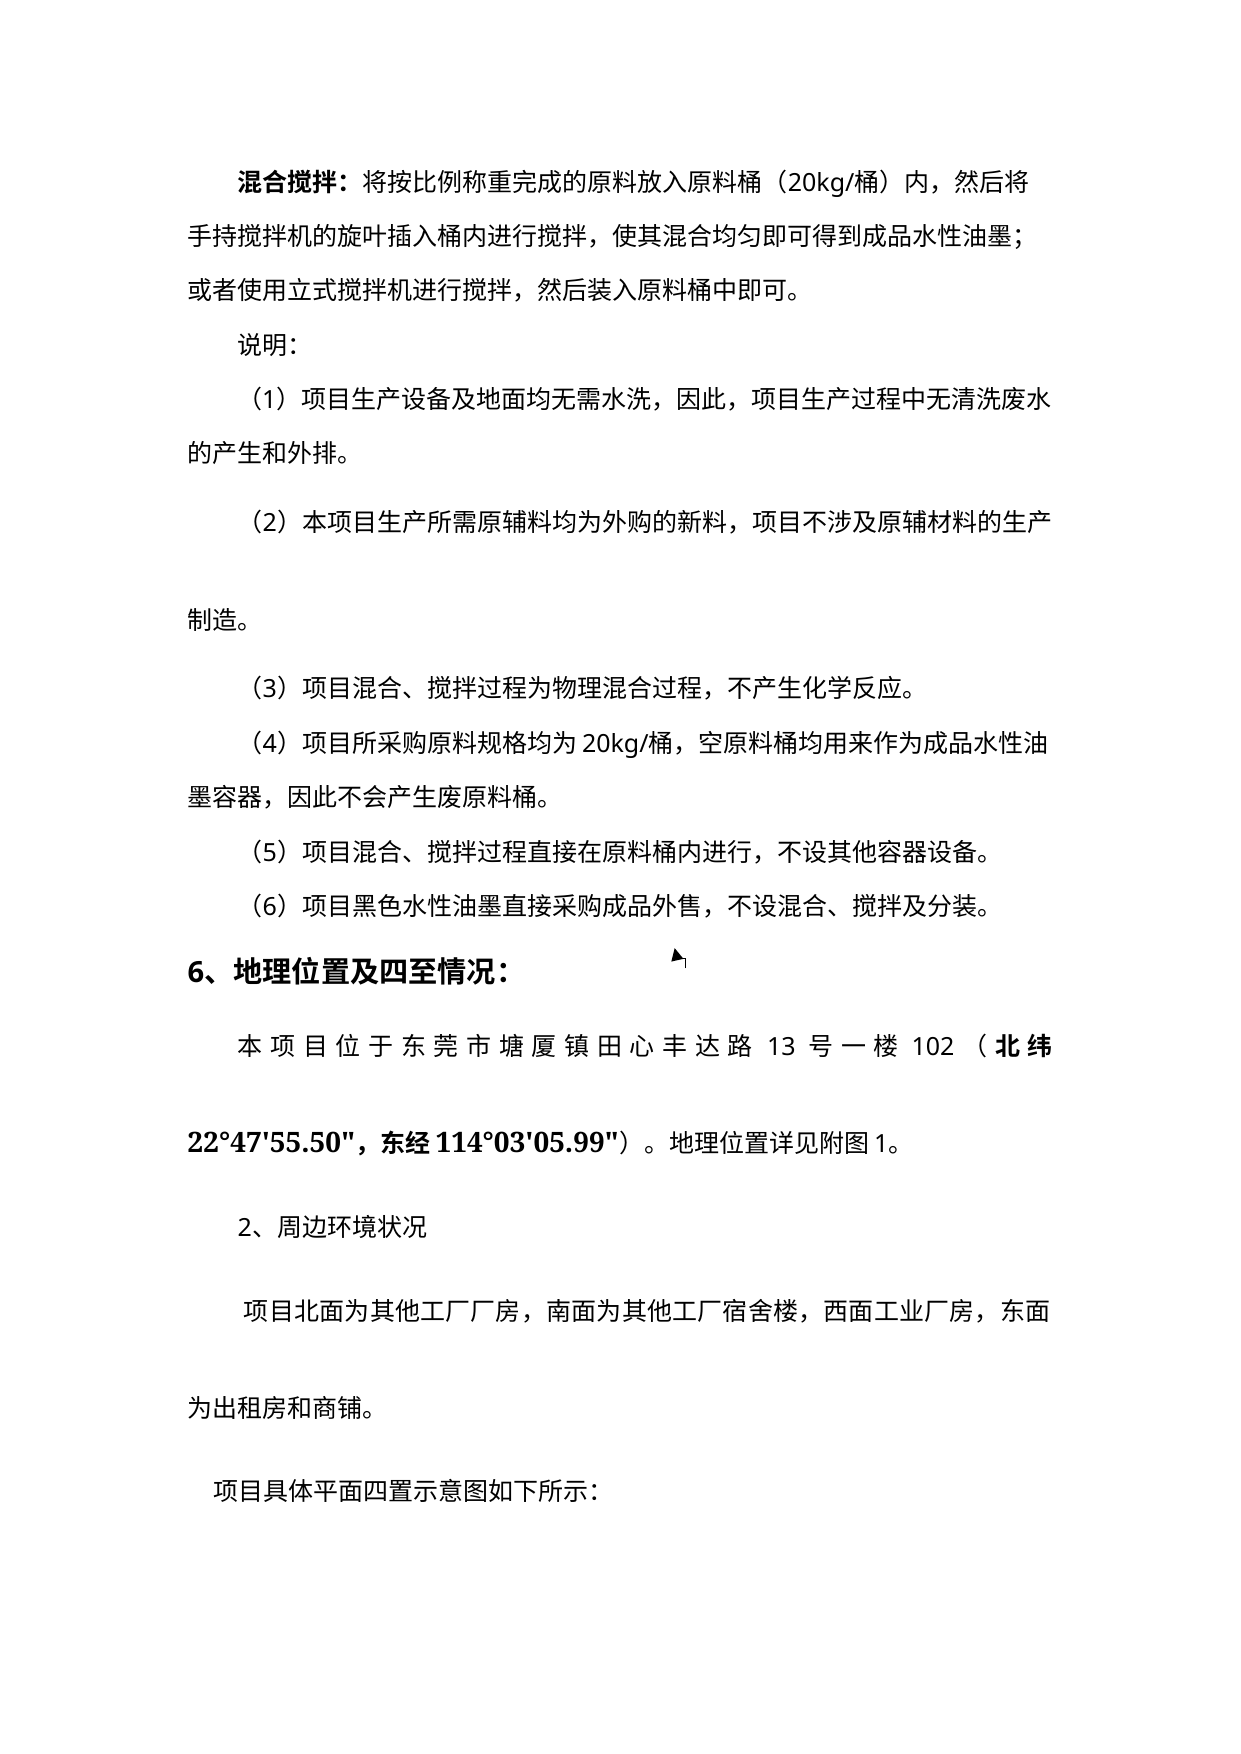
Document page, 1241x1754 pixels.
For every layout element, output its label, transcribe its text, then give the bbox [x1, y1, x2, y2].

text （3）项目混合、搅拌过程为物理混合过程，不产生化学反应。 [187, 669, 1053, 705]
text 项目北面为其他工厂厂房，南面为其他工厂宿舍楼，西面工业厂房，东面为出租房和商铺。 [187, 1277, 1053, 1439]
text 本项目位于东莞市塘厦镇田心丰达路13号一楼102（北纬22°47'55.50"，东经114°03'05.99"）。地理位置详见附图1。 [187, 1012, 1053, 1174]
text （2）本项目生产所需原辅料均为外购的新料，项目不涉及原辅材料的生产制造。 [187, 488, 1053, 651]
text 项目具体平面四置示意图如下所示： [187, 1457, 1053, 1522]
text （6）项目黑色水性油墨直接采购成品外售，不设混合、搅拌及分装。 [187, 886, 1053, 923]
text 6、地理位置及四至情况： [187, 948, 1053, 991]
text 说明： [187, 325, 1053, 361]
text 混合搅拌：将按比例称重完成的原料放入原料桶（20kg/桶）内，然后将手持搅拌机的旋叶插入桶内进行搅拌，使其混合均匀即可得到成品水性油墨；或者使用立式搅拌机进行搅拌，然后装入原料桶中即可。 [187, 162, 1053, 307]
text 2、周边环境状况 [187, 1193, 1053, 1258]
text （4）项目所采购原料规格均为20kg/桶，空原料桶均用来作为成品水性油墨容器，因此不会产生废原料桶。 [187, 723, 1053, 814]
text （1）项目生产设备及地面均无需水洗，因此，项目生产过程中无清洗废水的产生和外排。 [187, 379, 1053, 470]
text （5）项目混合、搅拌过程直接在原料桶内进行，不设其他容器设备。 [187, 832, 1053, 868]
